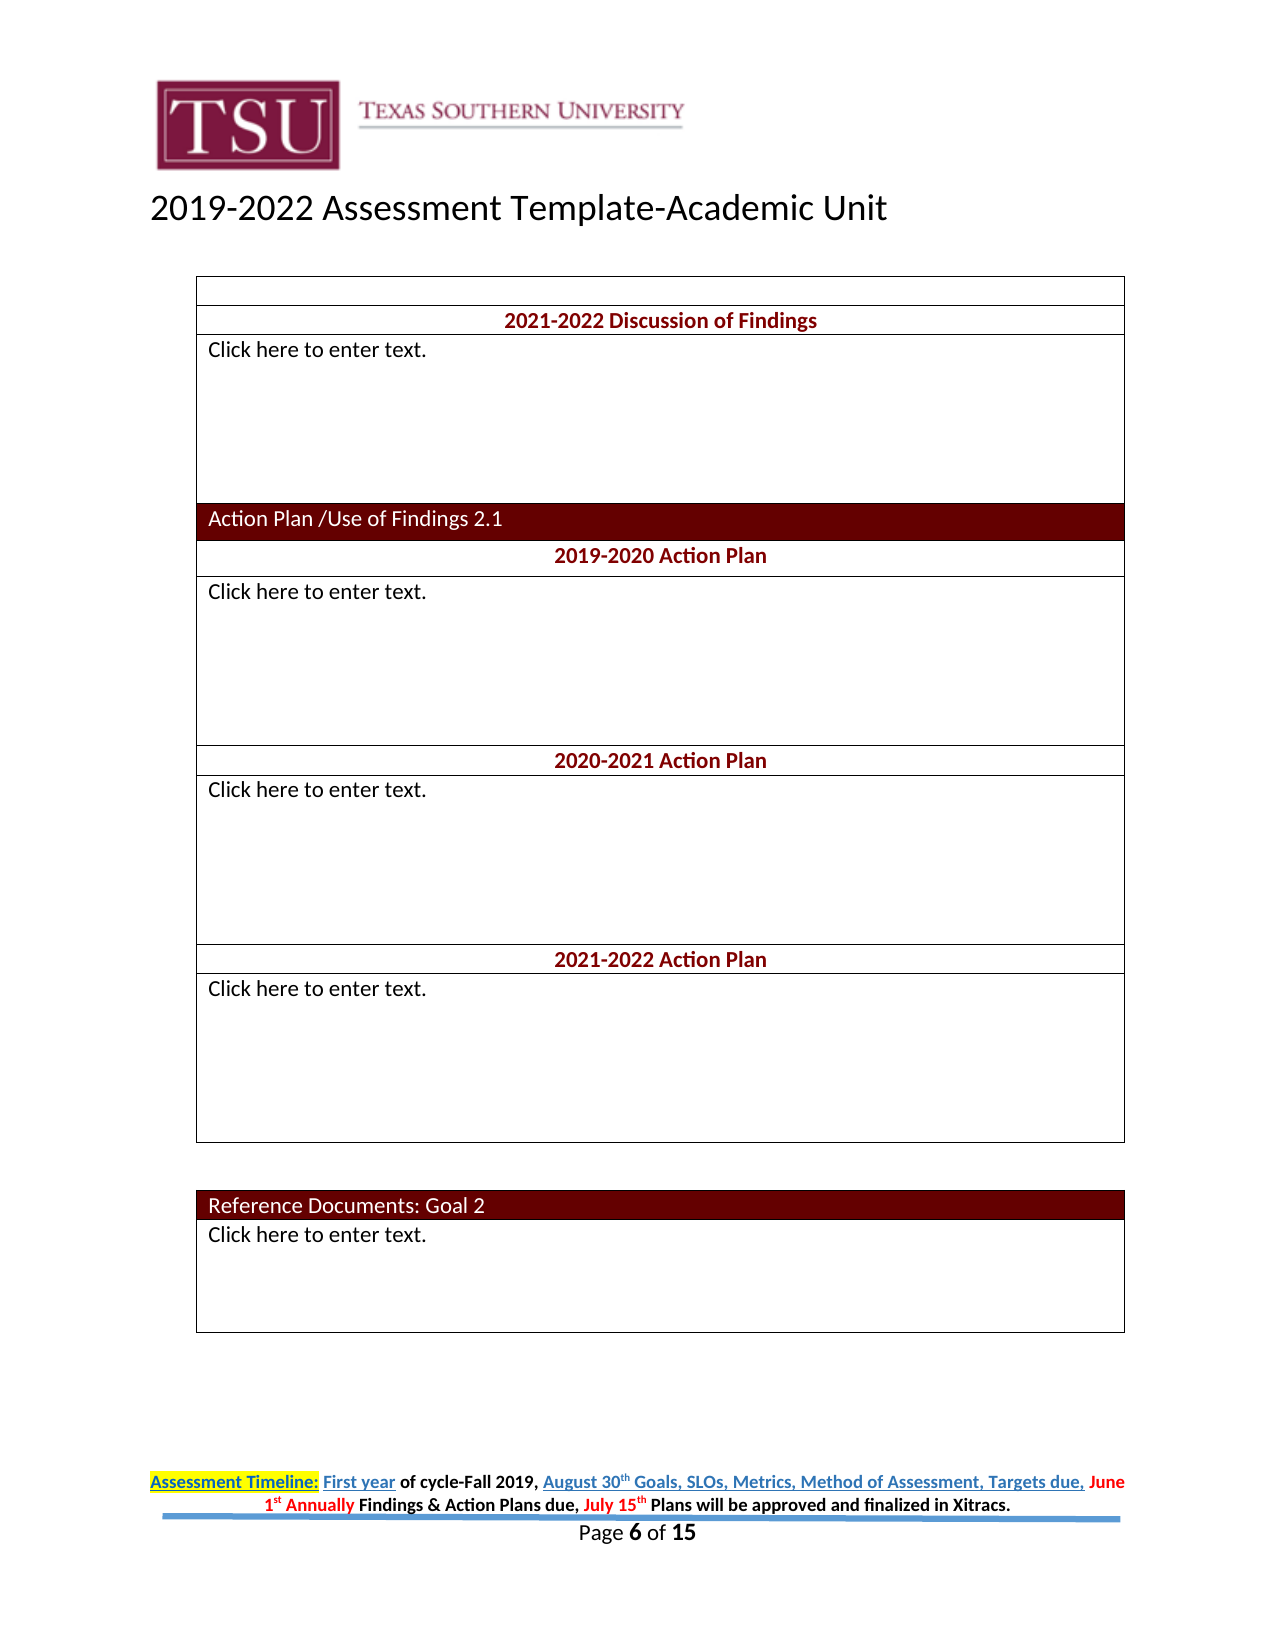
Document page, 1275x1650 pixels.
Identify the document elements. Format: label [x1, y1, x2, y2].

table_cell [197, 1220, 1124, 1332]
picture [150, 75, 688, 185]
table_header [197, 1191, 1124, 1219]
